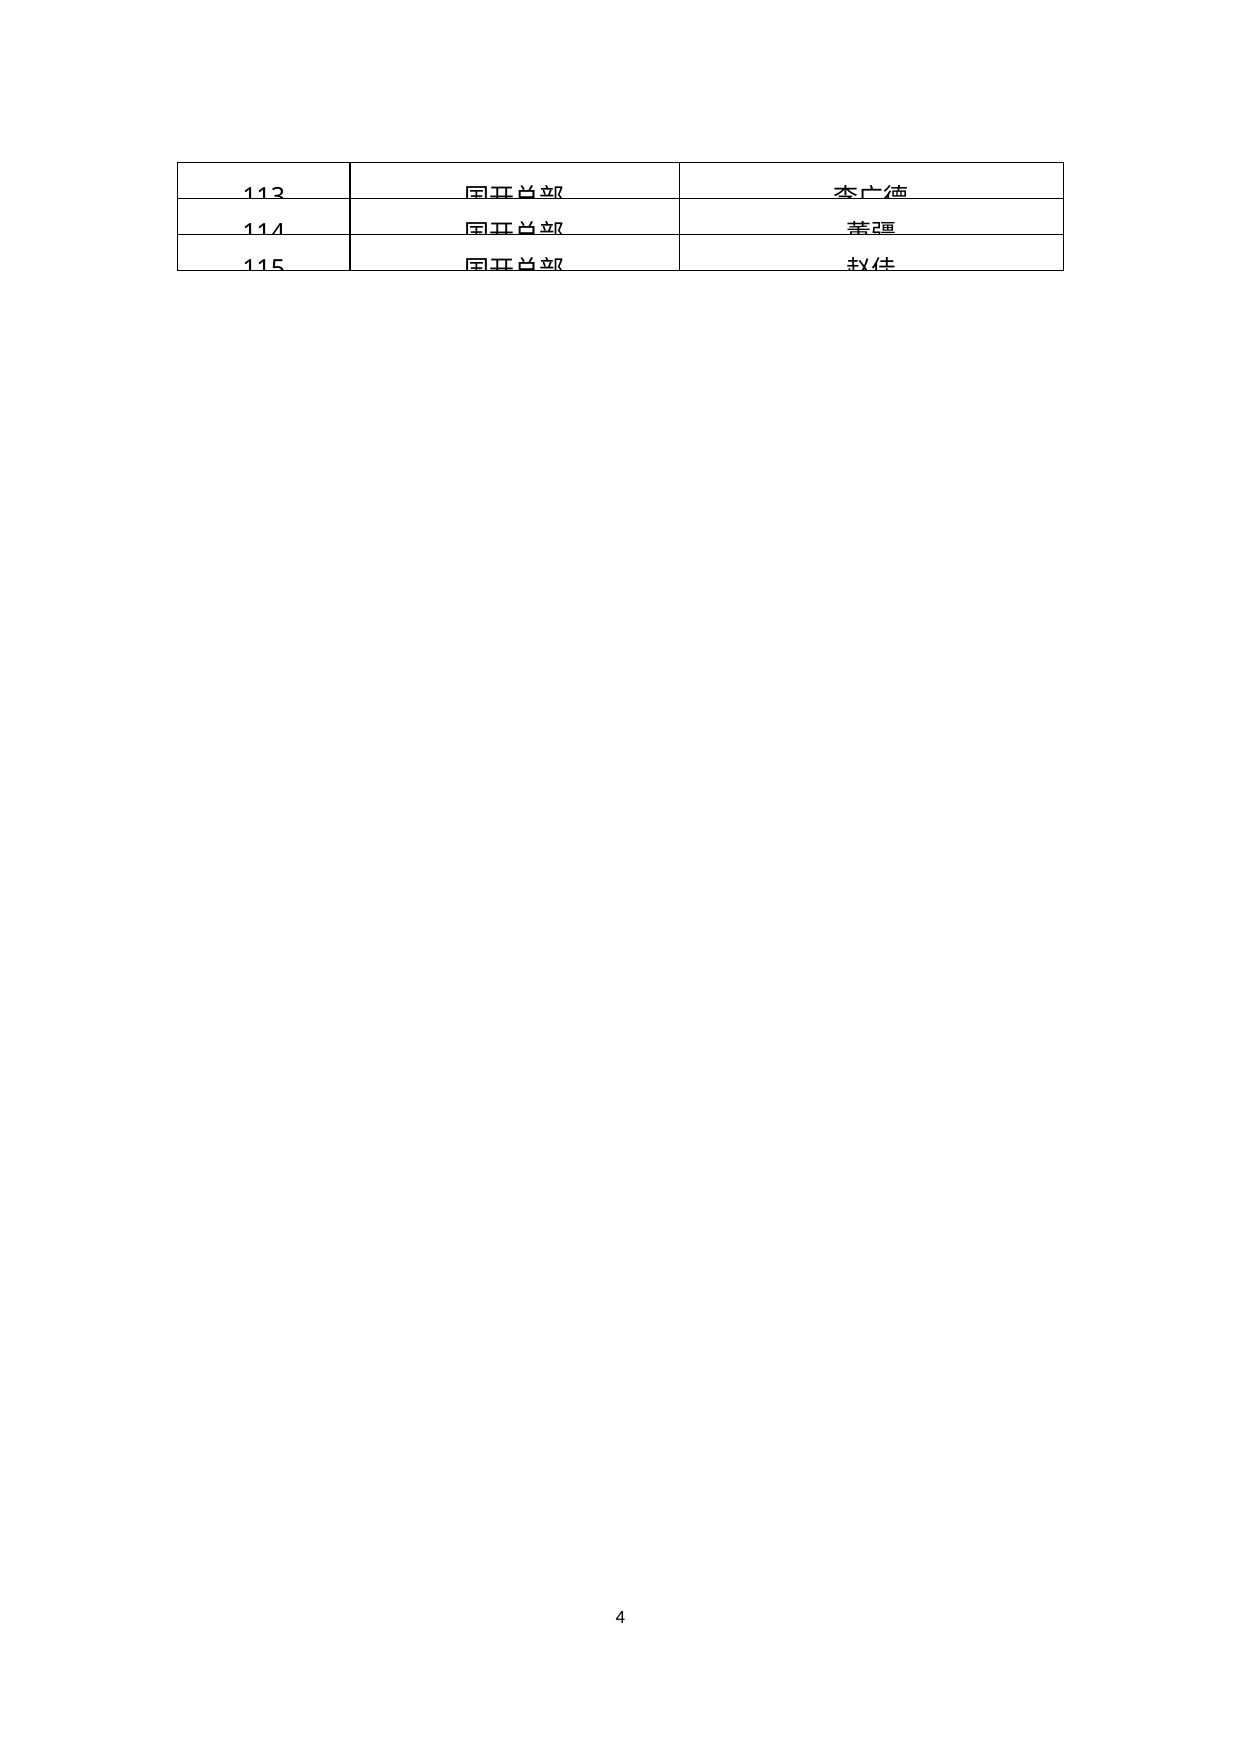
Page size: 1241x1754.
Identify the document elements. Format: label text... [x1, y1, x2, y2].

table_cell 赵佳 [680, 235, 1063, 270]
table_cell 114 [178, 199, 349, 234]
table_cell 国开总部 [351, 235, 679, 270]
table_cell 国开总部 [351, 199, 679, 234]
table_cell 董疆 [680, 199, 1063, 234]
table_cell 国开总部 [351, 163, 679, 198]
table_cell 李广德 [680, 163, 1063, 198]
table_cell 113 [178, 163, 349, 198]
table_cell 115 [178, 235, 349, 270]
